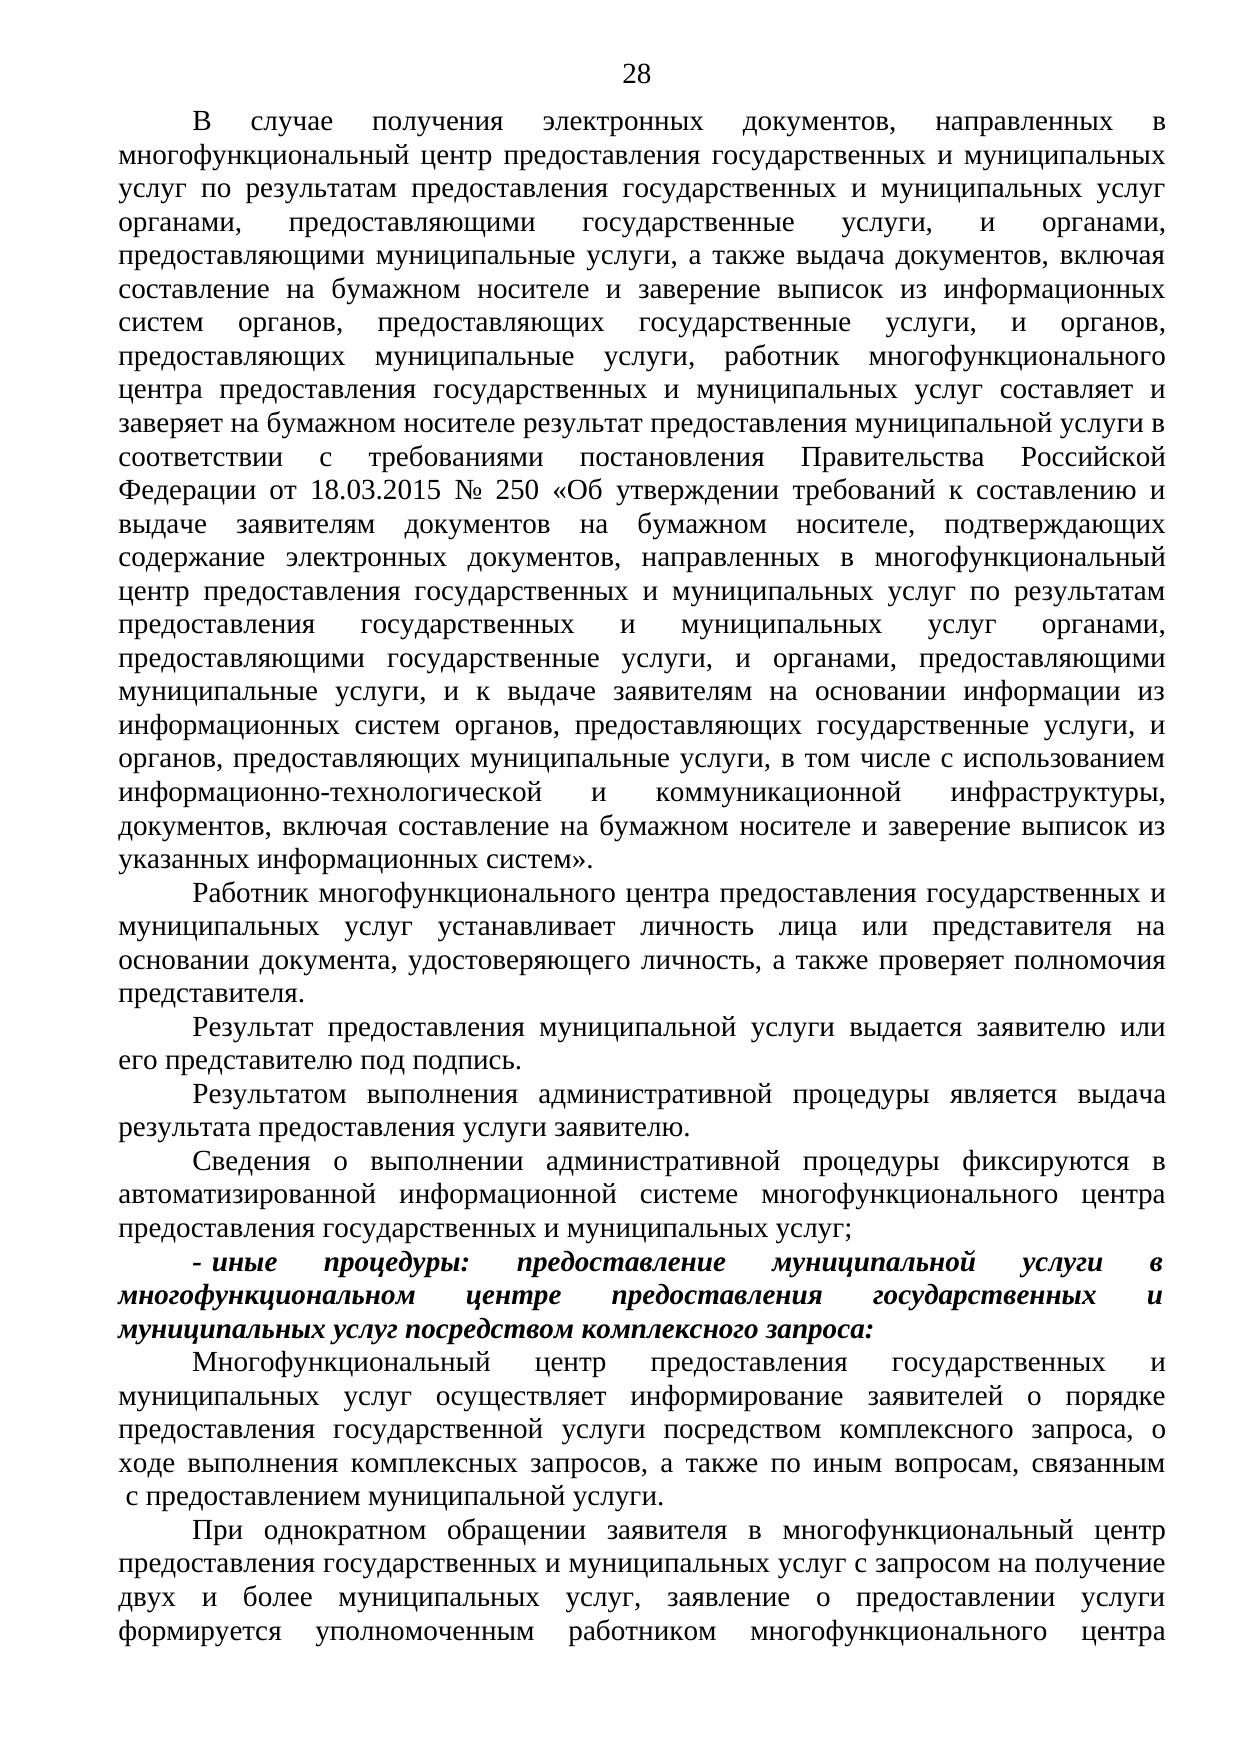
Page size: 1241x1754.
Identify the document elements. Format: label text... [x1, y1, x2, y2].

text - иные процедуры: предоставление муниципальной услуги в многофункциональном центре предоставления государственных и муниципальных услуг посредством комплексного запроса: [118, 1244, 1167, 1344]
text В случае получения электронных документов, направленных в многофункциональный центр предоставления государственных и муниципальных услуг по результатам предоставления государственных и муниципальных услуг органами, предоставляющими государственные услуги, и органами, предоставляющими муниципальные услуги, а также выдача документов, включая составление на бумажном носителе и заверение выписок из информационных систем органов, предоставляющих государственные услуги, и органов, предоставляющих муниципальные услуги, работник многофункционального центра предоставления государственных и муниципальных услуг составляет и заверяет на бумажном носителе результат предоставления муниципальной услуги в соответствии с требованиями постановления Правительства Российской Федерации от 18.03.2015 № 250 «Об утверждении требований к составлению и выдаче заявителям документов на бумажном носителе, подтверждающих содержание электронных документов, направленных в многофункциональный центр предоставления государственных и муниципальных услуг по результатам предоставления государственных и муниципальных услуг органами, предоставляющими государственные услуги, и органами, предоставляющими муниципальные услуги, и к выдаче заявителям на основании информации из информационных систем органов, предоставляющих государственные услуги, и органов, предоставляющих муниципальные услуги, в том числе с использованием информационно-технологической и коммуникационной инфраструктуры, документов, включая составление на бумажном носителе и заверение выписок из указанных информационных систем». [118, 103, 1167, 875]
text Многофункциональный центр предоставления государственных и муниципальных услуг осуществляет информирование заявителей о порядке предоставления государственной услуги посредством комплексного запроса, о ходе выполнения комплексных запросов, а также по иным вопросам, связанным с предоставлением муниципальной услуги. [118, 1344, 1167, 1512]
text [118, 1512, 1167, 1646]
text Результат предоставления муниципальной услуги выдается заявителю или его представителю под подпись. [118, 1009, 1167, 1076]
text Результатом выполнения административной процедуры является выдача результата предоставления услуги заявителю. [118, 1076, 1167, 1143]
text Сведения о выполнении административной процедуры фиксируются в автоматизированной информационной системе многофункционального центра предоставления государственных и муниципальных услуг; [118, 1143, 1167, 1244]
text Работник многофункционального центра предоставления государственных и муниципальных услуг устанавливает личность лица или представителя на основании документа, удостоверяющего личность, а также проверяет полномочия представителя. [118, 875, 1167, 1009]
